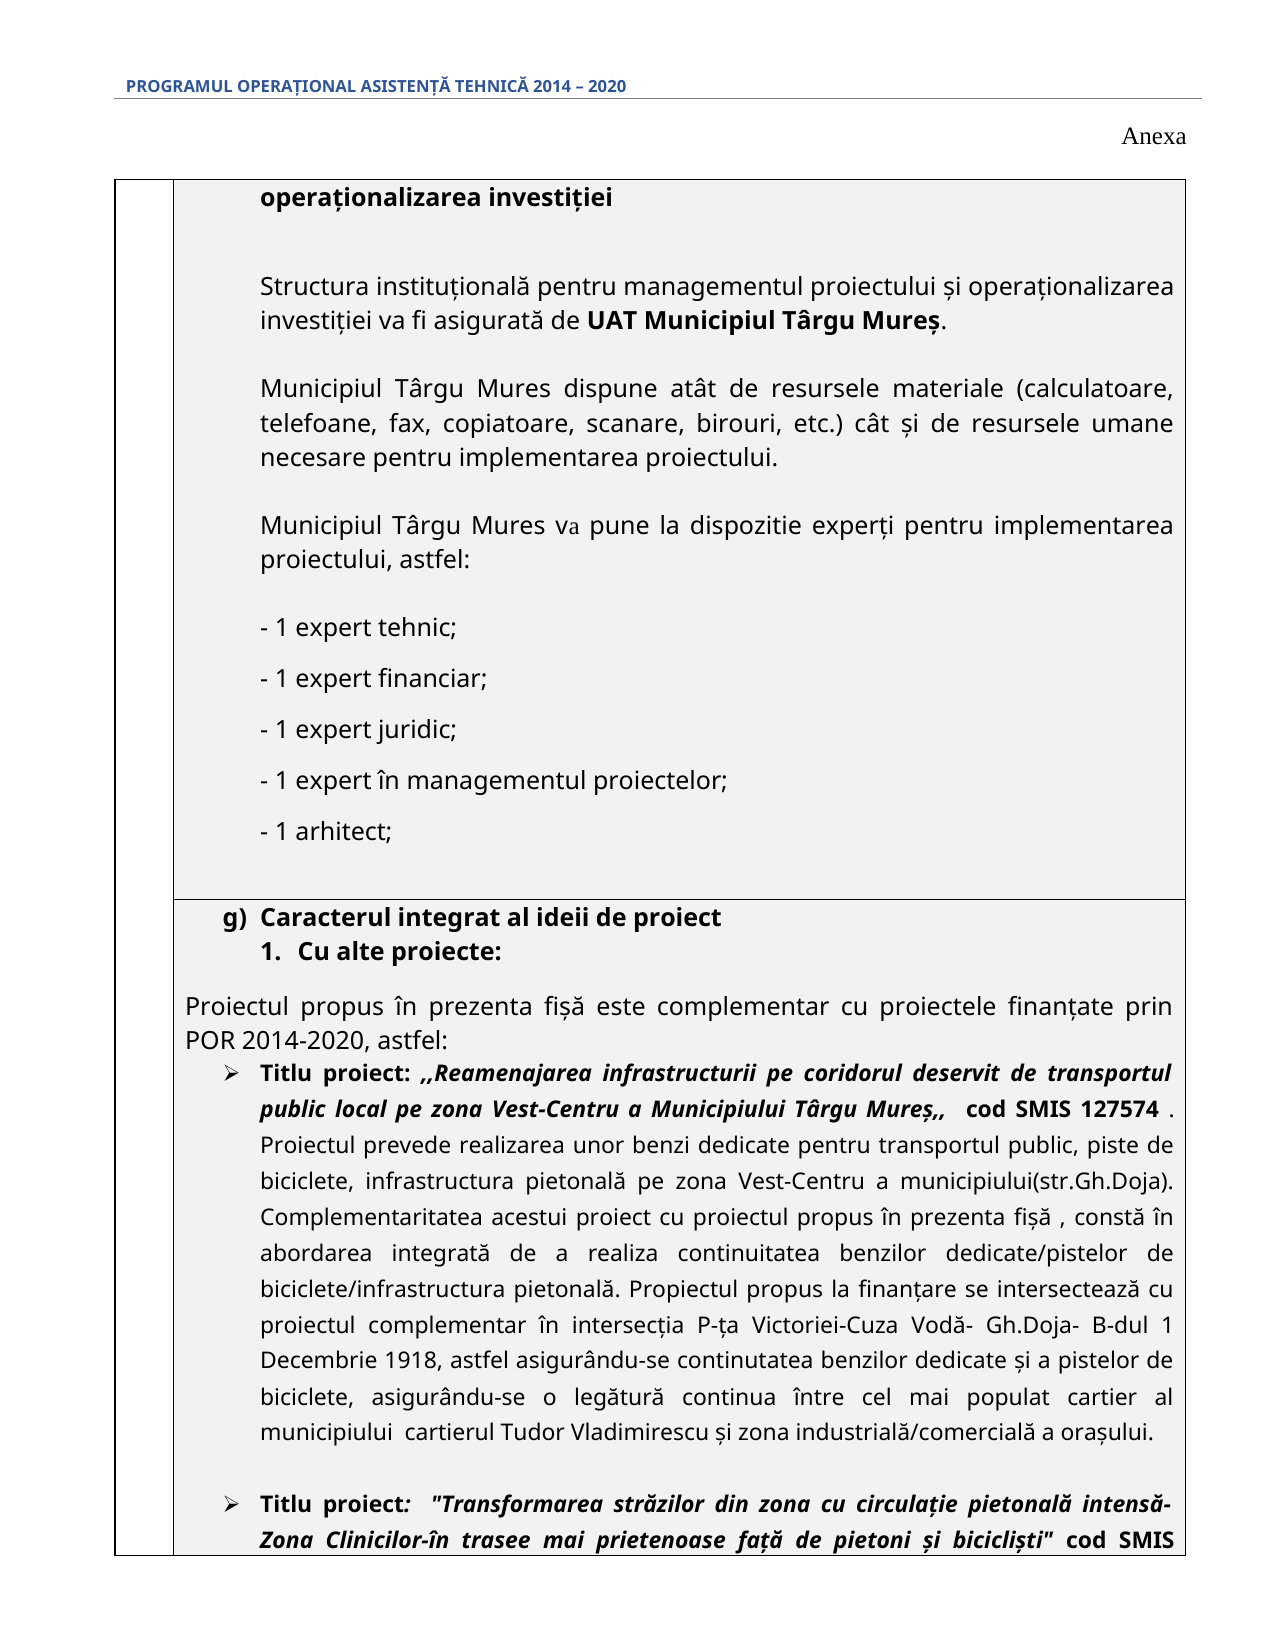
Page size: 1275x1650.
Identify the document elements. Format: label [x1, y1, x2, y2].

table_cell [174, 180, 1185, 899]
table_cell [174, 900, 1185, 1555]
